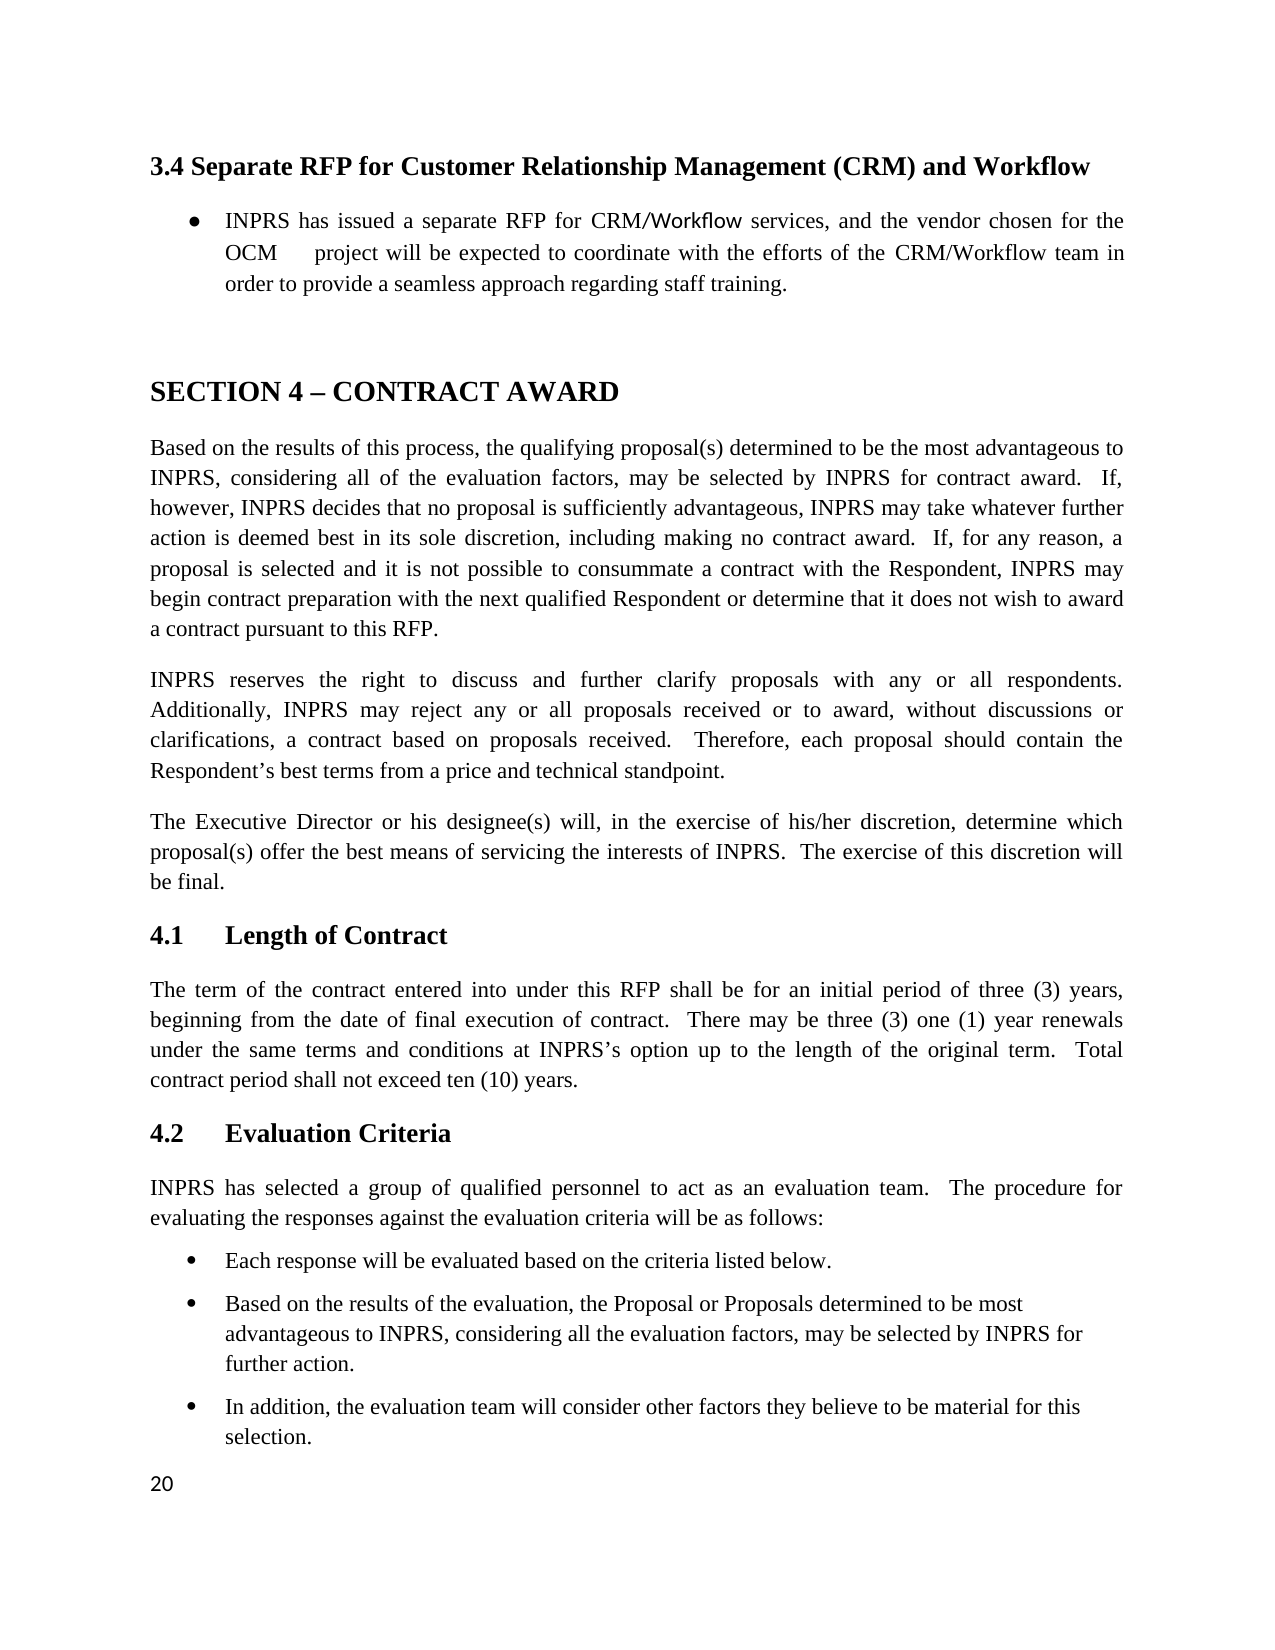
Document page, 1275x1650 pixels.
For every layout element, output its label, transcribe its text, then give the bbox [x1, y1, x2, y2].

list Each response will be evaluated based on the criteria listed below. [187, 1247, 1125, 1273]
text Based on the results of this process, the qualifying proposal(s) determined to be the most advantageous to INPRS, considering all of the evaluation factors, may be selected by INPRS for contract award. If, however, INPRS decides that no proposal is sufficiently advantageous, INPRS may take whatever further action is deemed best in its sole discretion, including making no contract award. If, for any reason, a proposal is selected and it is not possible to consummate a contract with the Respondent, INPRS may begin contract preparation with the next qualified Respondent or determine that it does not wish to award a contract pursuant to this RFP. [150, 434, 1125, 641]
list INPRS has issued a separate RFP for services, and the vendor chosen for the project will be expected to coordinate with the efforts of the team in order to provide a seamless approach regarding staff training. [187, 207, 1125, 297]
list In addition, the evaluation team will consider other factors they believe to be material for this selection. [187, 1393, 1125, 1449]
list Based on the results of the evaluation, the Proposal or Proposals determined to be most advantageous to INPRS, considering all the evaluation factors, may be selected by INPRS for further action. [187, 1289, 1125, 1376]
subtitle Section 4 – Contract Award [150, 374, 1125, 408]
text The term of the contract entered into under this RFP shall be for an initial period of three (3) years, beginning from the date of final execution of contract. There may be three (3) one (1) year renewals under the same terms and conditions at INPRS’s option up to the length of the original term. Total contract period shall not exceed ten (10) years. [150, 976, 1125, 1093]
subtitle 4.2 Evaluation Criteria [150, 1117, 1125, 1148]
subtitle 4.1 Length of Contract [150, 919, 1125, 950]
text INPRS reserves the right to discuss and further clarify proposals with any or all respondents. Additionally, INPRS may reject any or all proposals received or to award, without discussions or clarifications, a contract based on proposals received. Therefore, each proposal should contain the Respondent’s best terms from a price and technical standpoint. [150, 666, 1125, 783]
subtitle 3.4 Separate RFP for Management () and Workflow [150, 150, 1125, 181]
text The Executive Director or his designee(s) will, in the exercise of his/her discretion, determine which proposal(s) offer the best means of servicing the interests of INPRS. The exercise of this discretion will be final. [150, 808, 1125, 894]
text INPRS has selected a group of qualified personnel to act as an evaluation team. The procedure for evaluating the responses against the evaluation criteria will be as follows: [150, 1174, 1125, 1231]
